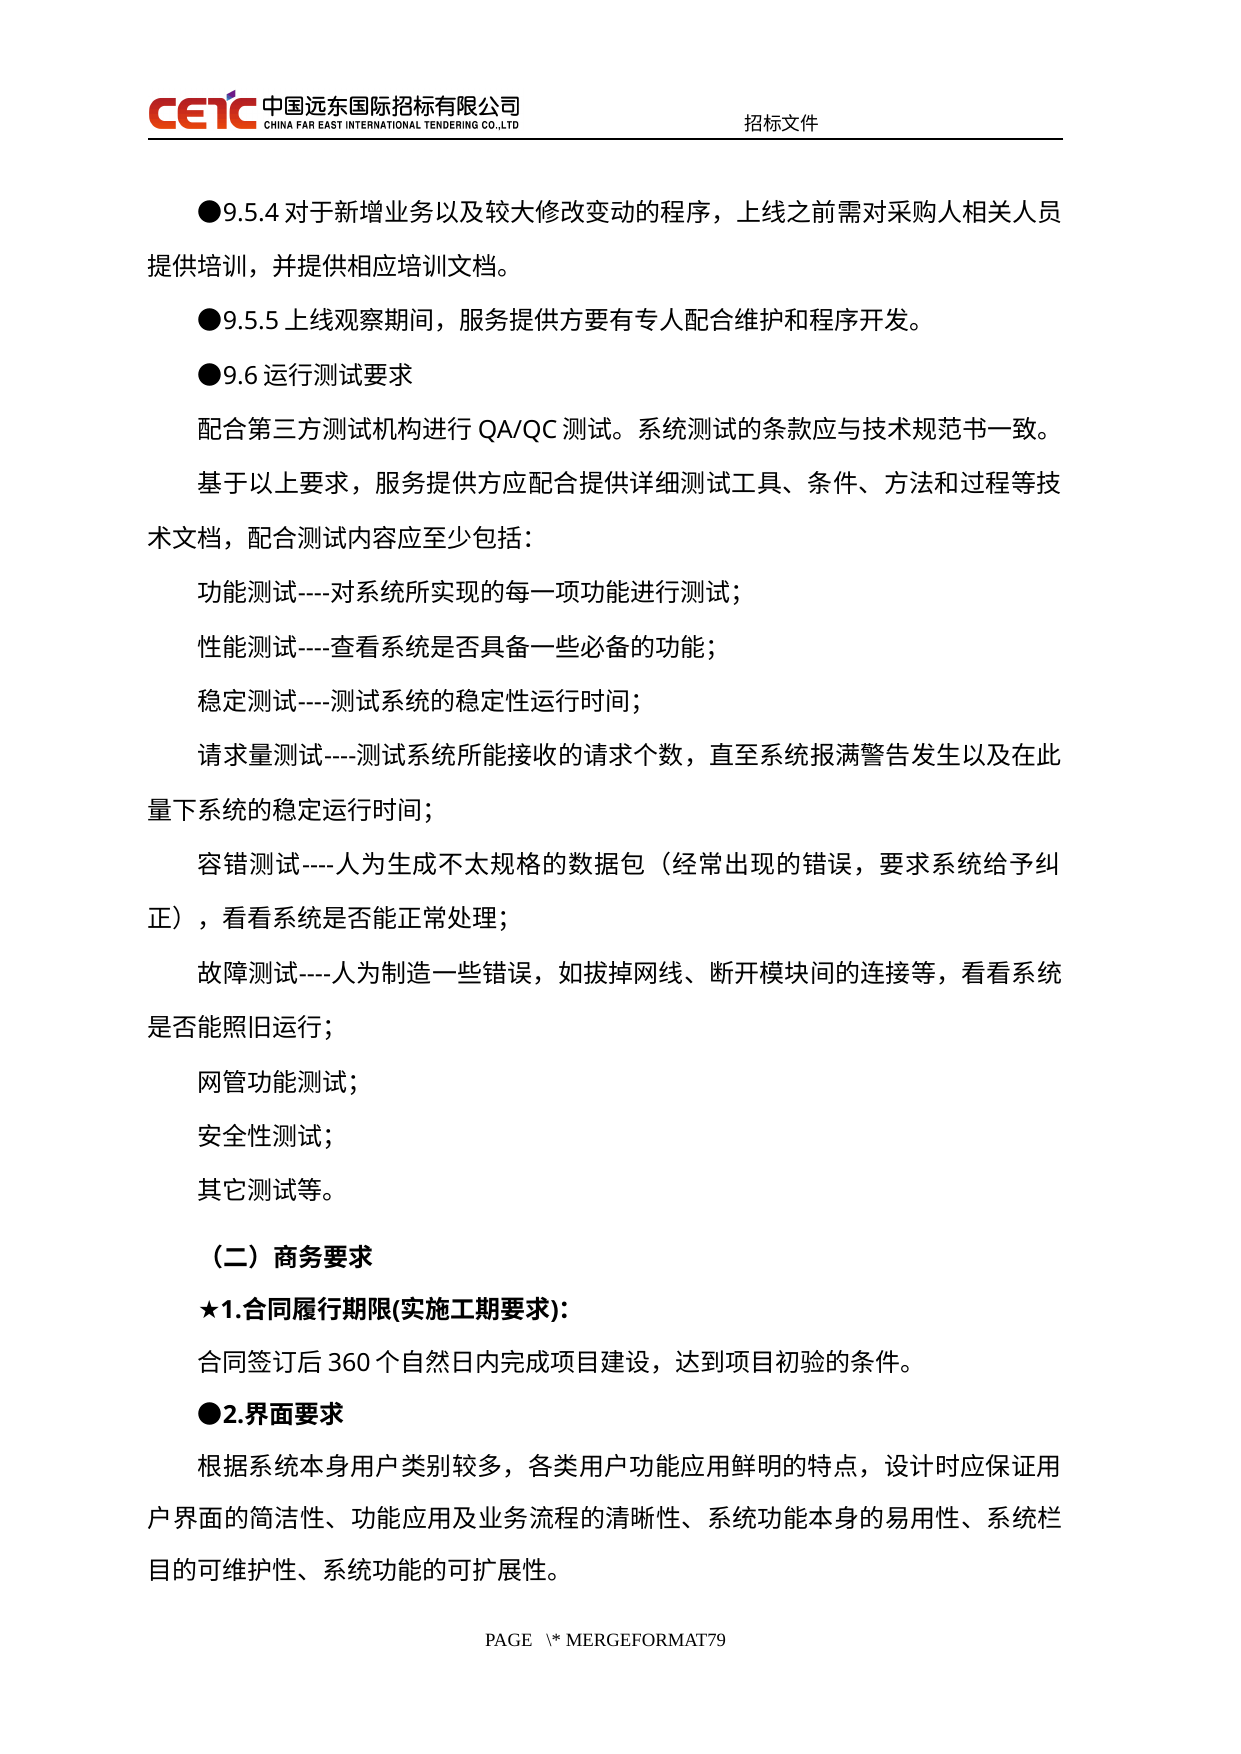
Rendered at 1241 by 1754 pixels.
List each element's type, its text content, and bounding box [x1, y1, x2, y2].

text 请求量测试----测试系统所能接收的请求个数，直至系统报满警告发生以及在此量下系统的稳定运行时间； [148, 736, 1063, 826]
text 合同签订后360个自然日内完成项目建设，达到项目初验的条件。 [148, 1329, 1063, 1381]
text ●9.6运行测试要求 [148, 355, 1063, 391]
text ●9.5.4对于新增业务以及较大修改变动的程序，上线之前需对采购人相关人员提供培训，并提供相应培训文档。 [148, 192, 1063, 283]
text 性能测试----查看系统是否具备一些必备的功能； [148, 627, 1063, 663]
text 网管功能测试； [148, 1062, 1063, 1098]
text 其它测试等。 [148, 1171, 1063, 1207]
text 容错测试----人为生成不太规格的数据包（经常出现的错误，要求系统给予纠正），看看系统是否能正常处理； [148, 844, 1063, 935]
text ●2.界面要求 [148, 1381, 1063, 1433]
text 根据系统本身用户类别较多，各类用户功能应用鲜明的特点，设计时应保证用户界面的简洁性、功能应用及业务流程的清晰性、系统功能本身的易用性、系统栏目的可维护性、系统功能的可扩展性。 [148, 1433, 1063, 1590]
picture [147, 88, 524, 131]
text 安全性测试； [148, 1116, 1063, 1153]
text ●9.5.5上线观察期间，服务提供方要有专人配合维护和程序开发。 [148, 301, 1063, 337]
text 配合第三方测试机构进行QA/QC测试。系统测试的条款应与技术规范书一致。 [148, 409, 1063, 446]
text 基于以上要求，服务提供方应配合提供详细测试工具、条件、方法和过程等技术文档，配合测试内容应至少包括： [148, 464, 1063, 554]
text 功能测试----对系统所实现的每一项功能进行测试； [148, 573, 1063, 609]
subtitle （二）商务要求 [148, 1225, 1063, 1277]
text 稳定测试----测试系统的稳定性运行时间； [148, 681, 1063, 718]
text 故障测试----人为制造一些错误，如拔掉网线、断开模块间的连接等，看看系统是否能照旧运行； [148, 953, 1063, 1044]
text ★1.合同履行期限(实施工期要求)： [148, 1277, 1063, 1329]
